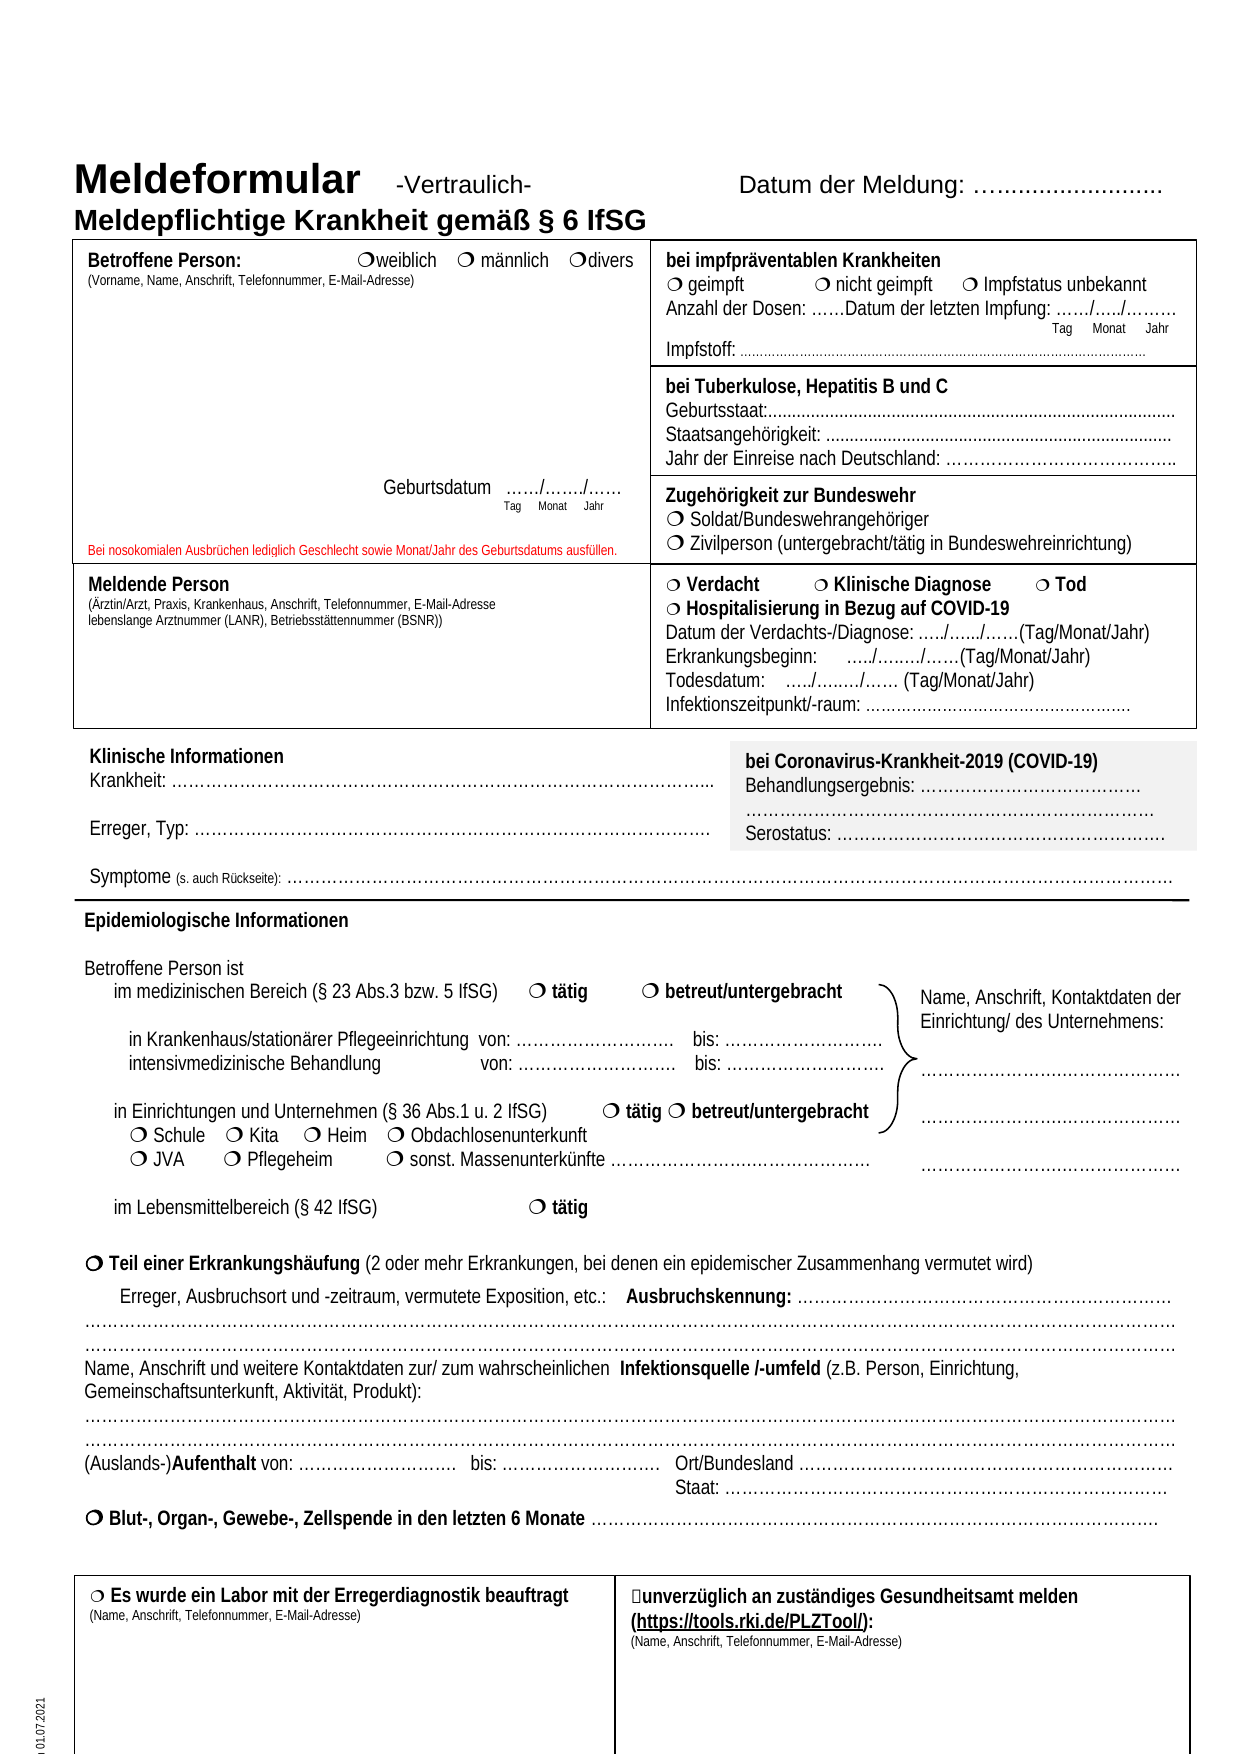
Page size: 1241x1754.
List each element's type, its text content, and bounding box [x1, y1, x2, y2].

text Meldepflichtige Krankheit gemäß § 6 IfSG [74, 203, 1093, 236]
text Meldeformular -Vertraulich- Datum der Meldung: …........................ [74, 155, 1181, 203]
